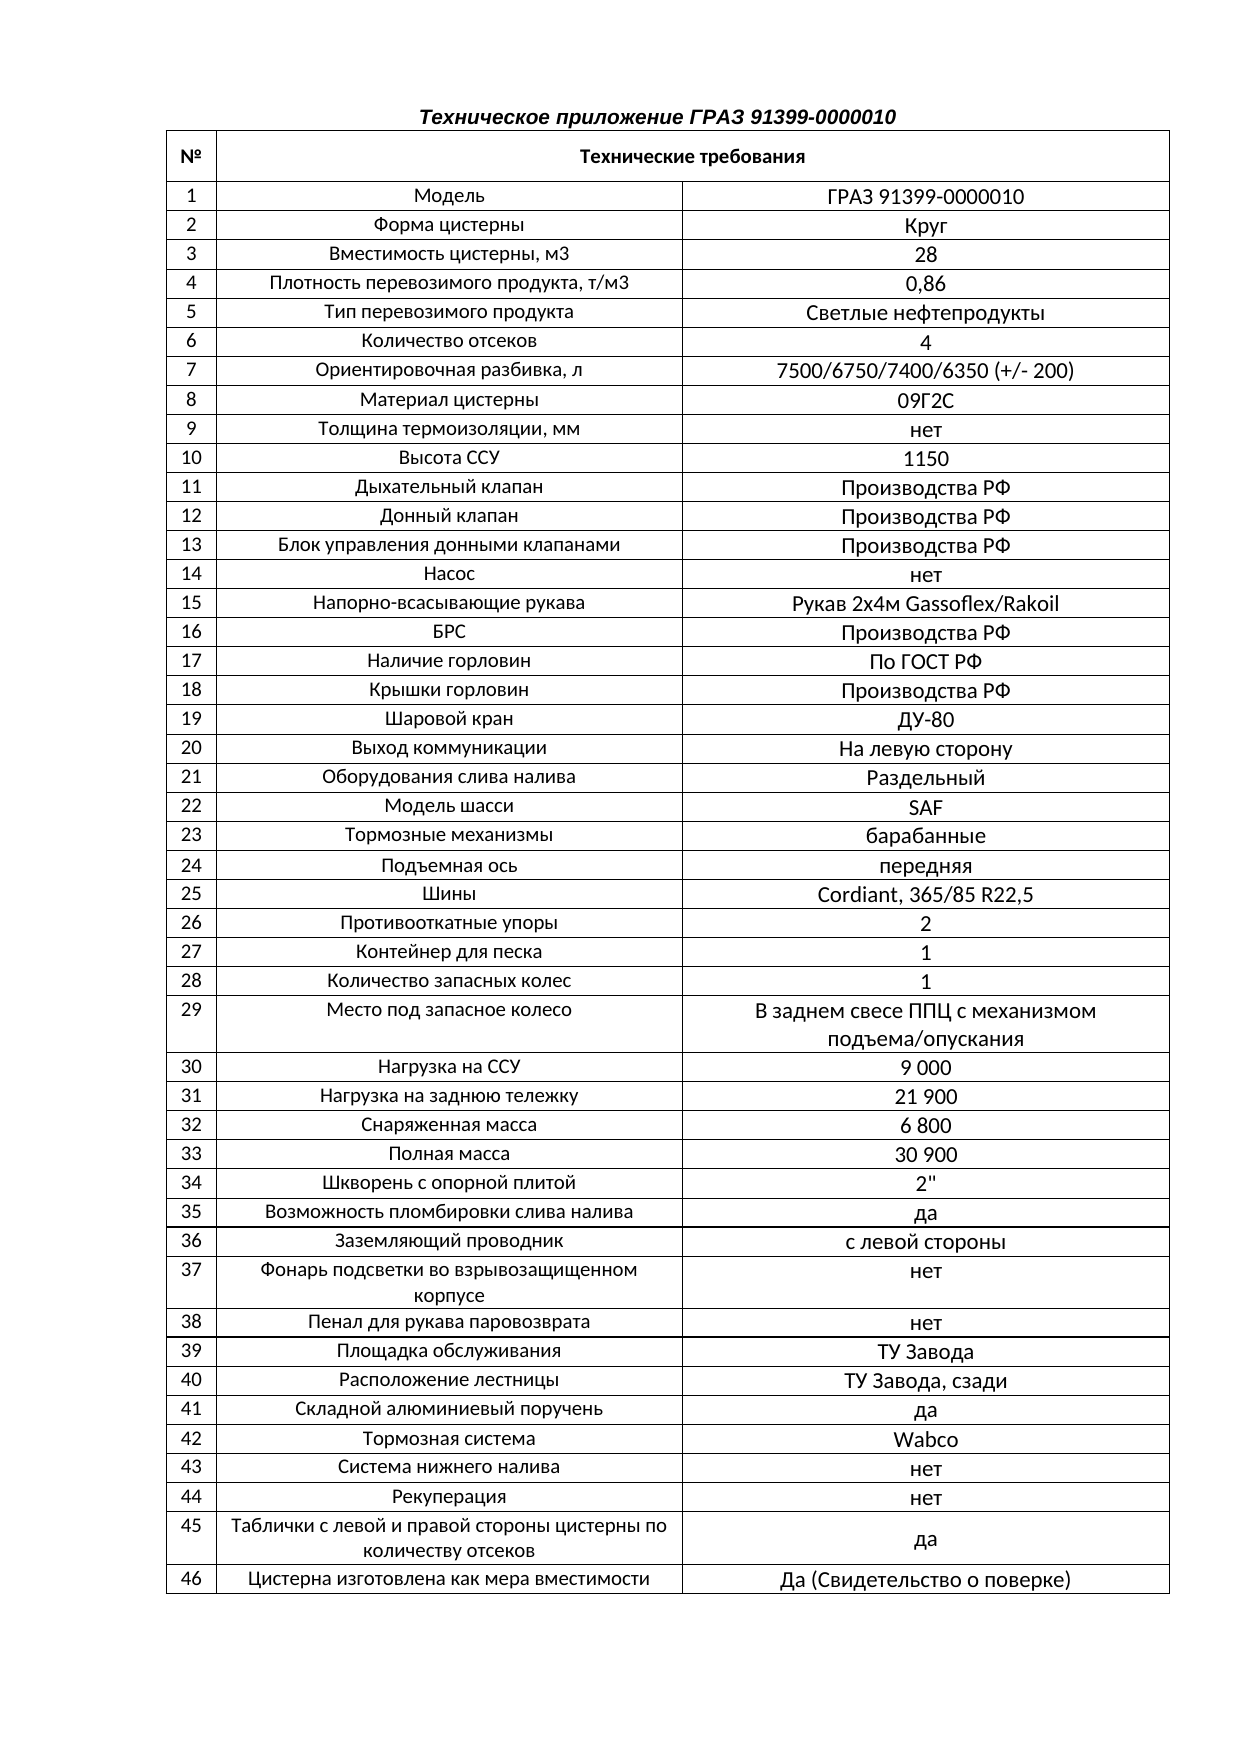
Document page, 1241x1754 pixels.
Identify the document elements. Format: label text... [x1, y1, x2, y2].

table_cell 9 [167, 415, 216, 443]
table_cell Вместимость цистерны, м3 [217, 240, 682, 268]
table_cell 32 [167, 1111, 216, 1139]
table_cell 42 [167, 1425, 216, 1453]
table_cell ТУ Завода, сзади [683, 1367, 1169, 1394]
table_cell 37 [167, 1257, 216, 1307]
table_cell 11 [167, 473, 216, 501]
table_cell Крышки горловин [217, 676, 682, 704]
table_cell Плотность перевозимого продукта, т/м3 [217, 270, 682, 297]
table_cell Оборудования слива налива [217, 764, 682, 792]
table_cell Шкворень с опорной плитой [217, 1169, 682, 1197]
table_cell барабанные [683, 822, 1169, 850]
table_cell 15 [167, 589, 216, 617]
table_cell нет [683, 1483, 1169, 1511]
table_cell 17 [167, 647, 216, 675]
table_cell 9 000 [683, 1053, 1169, 1081]
table_cell Расположение лестницы [217, 1367, 682, 1394]
table_cell Материал цистерны [217, 386, 682, 414]
table_cell 14 [167, 560, 216, 588]
table_cell да [683, 1512, 1169, 1564]
table_cell Форма цистерны [217, 211, 682, 239]
table_header Технические требования [217, 131, 1169, 181]
table_cell 34 [167, 1169, 216, 1197]
table_cell 2" [683, 1169, 1169, 1197]
table_cell Площадка обслуживания [217, 1338, 682, 1366]
table_cell 23 [167, 822, 216, 850]
table_cell 35 [167, 1199, 216, 1226]
table_header Техническое приложение ГРАЗ 91399-0000010 [174, 104, 1137, 130]
table_cell Наличие горловин [217, 647, 682, 675]
table_cell Рекуперация [217, 1483, 682, 1511]
table_cell Wabco [683, 1425, 1169, 1453]
table_cell 4 [683, 328, 1169, 356]
table_cell 43 [167, 1454, 216, 1482]
table_cell Шины [217, 880, 682, 908]
table_cell 38 [167, 1309, 216, 1336]
table_cell 30 900 [683, 1140, 1169, 1168]
table_cell 6 800 [683, 1111, 1169, 1139]
table_cell Ориентировочная разбивка, л [217, 357, 682, 385]
table_cell 16 [167, 618, 216, 646]
table_cell Снаряженная масса [217, 1111, 682, 1139]
table_cell Тормозная система [217, 1425, 682, 1453]
table_cell 39 [167, 1338, 216, 1366]
table_cell 30 [167, 1053, 216, 1081]
table_cell 36 [167, 1228, 216, 1256]
table_cell Рукав 2х4м Gassoflex/Rakoil [683, 589, 1169, 617]
table_cell Место под запасное колесо [217, 996, 682, 1052]
table_cell Дыхательный клапан [217, 473, 682, 501]
table_cell Тип перевозимого продукта [217, 299, 682, 327]
table_cell нет [683, 1454, 1169, 1482]
table_cell 1150 [683, 444, 1169, 472]
table_cell Контейнер для песка [217, 938, 682, 966]
table_cell нет [683, 1257, 1169, 1307]
table_cell Противооткатные упоры [217, 909, 682, 937]
table_cell 8 [167, 386, 216, 414]
table_cell 2 [167, 211, 216, 239]
table_cell 31 [167, 1082, 216, 1110]
table_cell 25 [167, 880, 216, 908]
table_cell 2 [683, 909, 1169, 937]
table_cell Да (Свидетельство о поверке) [683, 1565, 1169, 1593]
table_cell Модель [217, 182, 682, 210]
table_cell да [683, 1396, 1169, 1424]
table_cell Производства РФ [683, 618, 1169, 646]
table_header № [167, 131, 216, 181]
table_cell нет [683, 560, 1169, 588]
table_cell 4 [167, 270, 216, 297]
table_cell 21 900 [683, 1082, 1169, 1110]
table_cell 1 [167, 182, 216, 210]
table_cell SAF [683, 793, 1169, 821]
table_cell 13 [167, 531, 216, 559]
table_cell 28 [167, 967, 216, 995]
table_cell 40 [167, 1367, 216, 1394]
table_cell да [683, 1199, 1169, 1226]
table_cell Таблички с левой и правой стороны цистерны по количеству отсеков [217, 1512, 682, 1564]
table_cell 1 [683, 967, 1169, 995]
table_cell ГРАЗ 91399-0000010 [683, 182, 1169, 210]
table_cell 5 [167, 299, 216, 327]
table_cell 1 [683, 938, 1169, 966]
table_cell 18 [167, 676, 216, 704]
table_cell 20 [167, 735, 216, 762]
table_cell Светлые нефтепродукты [683, 299, 1169, 327]
table_cell 28 [683, 240, 1169, 268]
table_cell 3 [167, 240, 216, 268]
table_cell 29 [167, 996, 216, 1052]
table_cell Количество отсеков [217, 328, 682, 356]
table_cell 21 [167, 764, 216, 792]
table_cell Фонарь подсветки во взрывозащищенном корпусе [217, 1257, 682, 1307]
table_cell Возможность пломбировки слива налива [217, 1199, 682, 1226]
table_cell с левой стороны [683, 1228, 1169, 1256]
table_cell Количество запасных колес [217, 967, 682, 995]
table_cell Тормозные механизмы [217, 822, 682, 850]
table_cell Полная масса [217, 1140, 682, 1168]
table_cell 6 [167, 328, 216, 356]
table_cell нет [683, 415, 1169, 443]
table_cell Шаровой кран [217, 705, 682, 733]
table_cell Система нижнего налива [217, 1454, 682, 1482]
table_cell Донный клапан [217, 502, 682, 530]
table_cell 46 [167, 1565, 216, 1593]
table_cell На левую сторону [683, 735, 1169, 762]
table_cell 33 [167, 1140, 216, 1168]
table_cell 7500/6750/7400/6350 (+/- 200) [683, 357, 1169, 385]
table_cell 09Г2С [683, 386, 1169, 414]
table_cell передняя [683, 851, 1169, 879]
table_cell Нагрузка на заднюю тележку [217, 1082, 682, 1110]
table_cell Модель шасси [217, 793, 682, 821]
table_cell Пенал для рукава паровозврата [217, 1309, 682, 1336]
table_cell Высота ССУ [217, 444, 682, 472]
table_cell 26 [167, 909, 216, 937]
table_cell Насос [217, 560, 682, 588]
table_cell Раздельный [683, 764, 1169, 792]
table_cell Толщина термоизоляции, мм [217, 415, 682, 443]
table_cell 12 [167, 502, 216, 530]
table_cell Подъемная ось [217, 851, 682, 879]
table_cell ДУ-80 [683, 705, 1169, 733]
table_cell 44 [167, 1483, 216, 1511]
table_cell ТУ Завода [683, 1338, 1169, 1366]
table_cell Круг [683, 211, 1169, 239]
table_cell Цистерна изготовлена как мера вместимости [217, 1565, 682, 1593]
table_cell 24 [167, 851, 216, 879]
table_cell Производства РФ [683, 676, 1169, 704]
table_cell 22 [167, 793, 216, 821]
table_cell Нагрузка на ССУ [217, 1053, 682, 1081]
table_cell Производства РФ [683, 531, 1169, 559]
table_cell 41 [167, 1396, 216, 1424]
table_cell 19 [167, 705, 216, 733]
table_cell Складной алюминиевый поручень [217, 1396, 682, 1424]
table_cell Блок управления донными клапанами [217, 531, 682, 559]
table_cell Заземляющий проводник [217, 1228, 682, 1256]
table_cell 45 [167, 1512, 216, 1564]
table_cell Выход коммуникации [217, 735, 682, 762]
table_cell 10 [167, 444, 216, 472]
table_cell Производства РФ [683, 473, 1169, 501]
table_cell В заднем свесе ППЦ с механизмом подъема/опускания [683, 996, 1169, 1052]
table_cell нет [683, 1309, 1169, 1336]
table_cell 0,86 [683, 270, 1169, 297]
table_cell 27 [167, 938, 216, 966]
table_cell БРС [217, 618, 682, 646]
table_cell Cordiant, 365/85 R22,5 [683, 880, 1169, 908]
table_cell 7 [167, 357, 216, 385]
table_cell Напорно-всасывающие рукава [217, 589, 682, 617]
table_cell По ГОСТ РФ [683, 647, 1169, 675]
table_cell Производства РФ [683, 502, 1169, 530]
